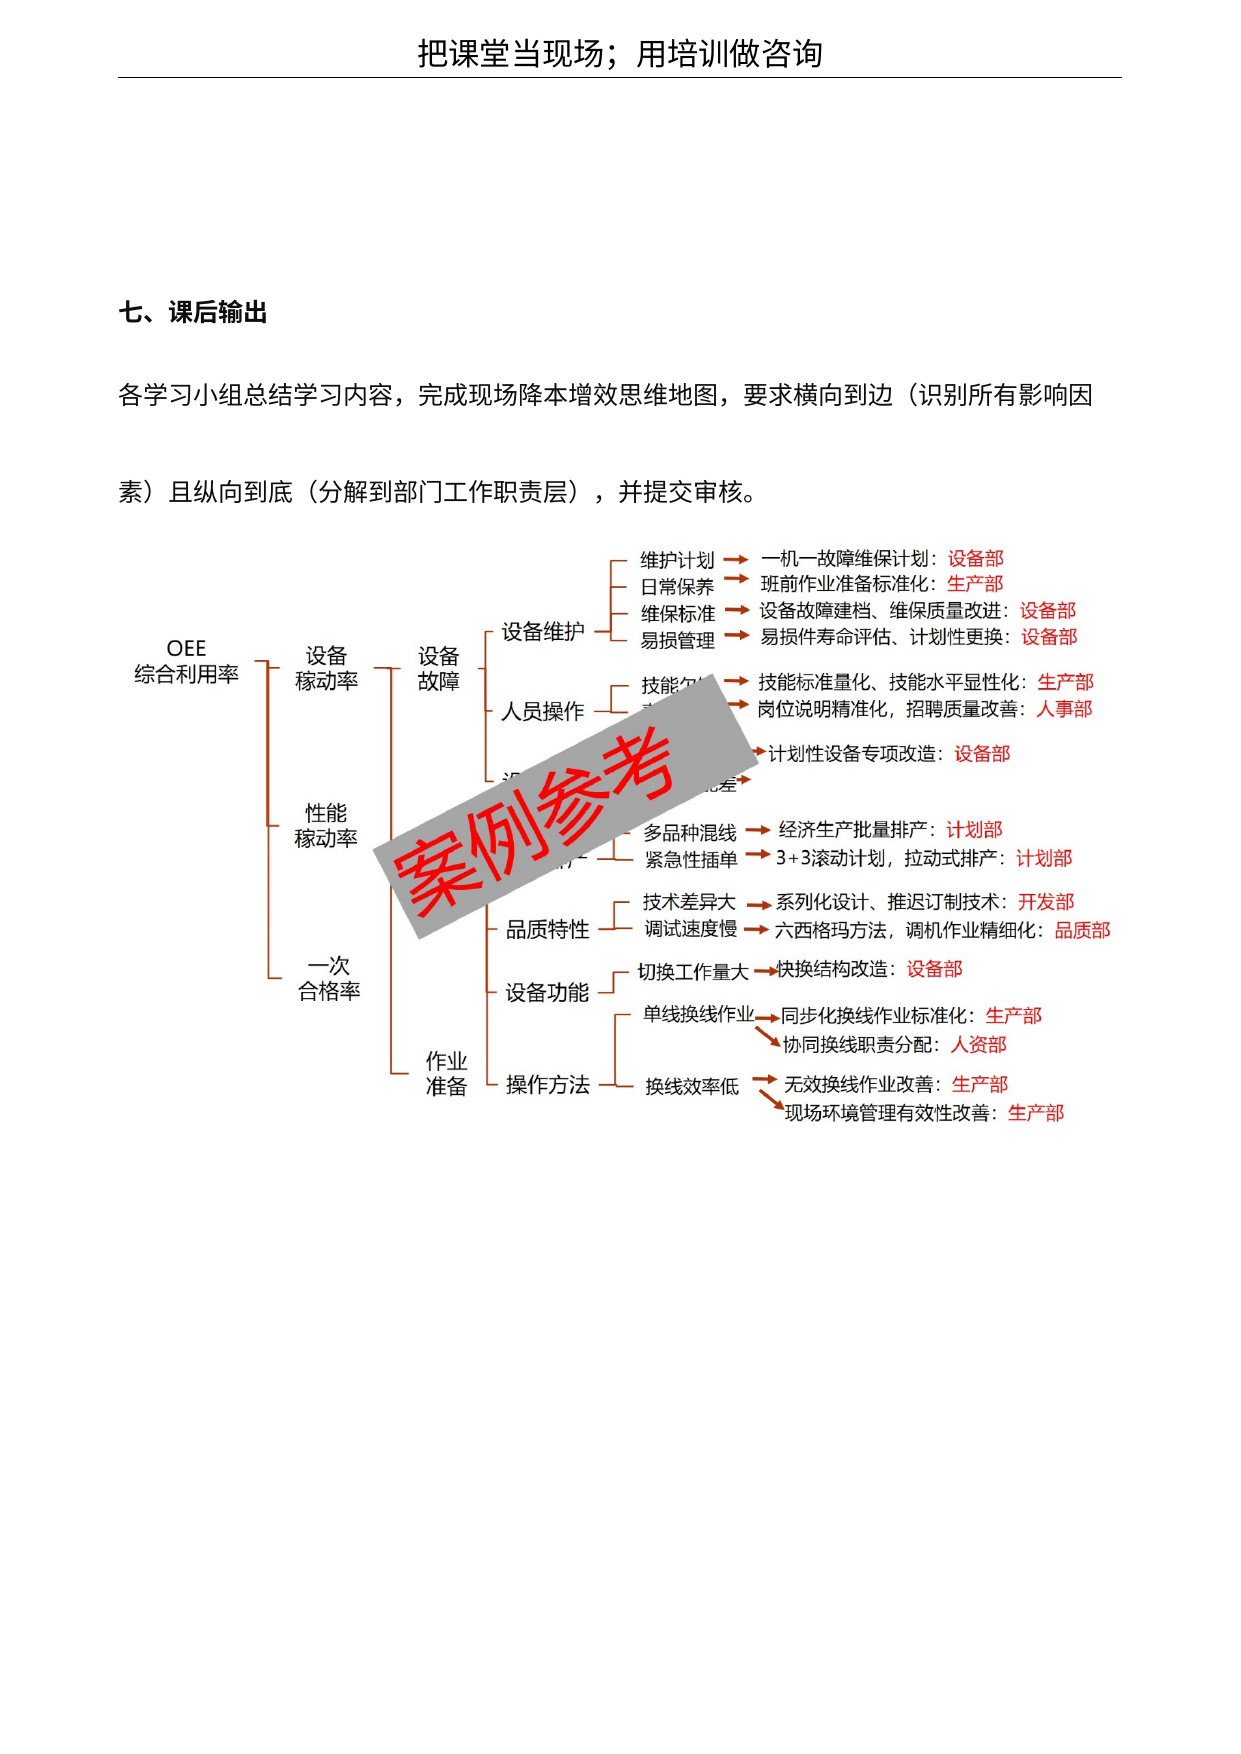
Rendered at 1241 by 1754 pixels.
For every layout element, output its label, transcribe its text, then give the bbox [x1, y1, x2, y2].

text 七、课后输出 [118, 278, 1122, 343]
picture [118, 541, 1123, 1135]
text 各学习小组总结学习内容，完成现场降本增效思维地图，要求横向到边（识别所有影响因素）且纵向到底（分解到部门工作职责层），并提交审核。 [118, 361, 1122, 523]
